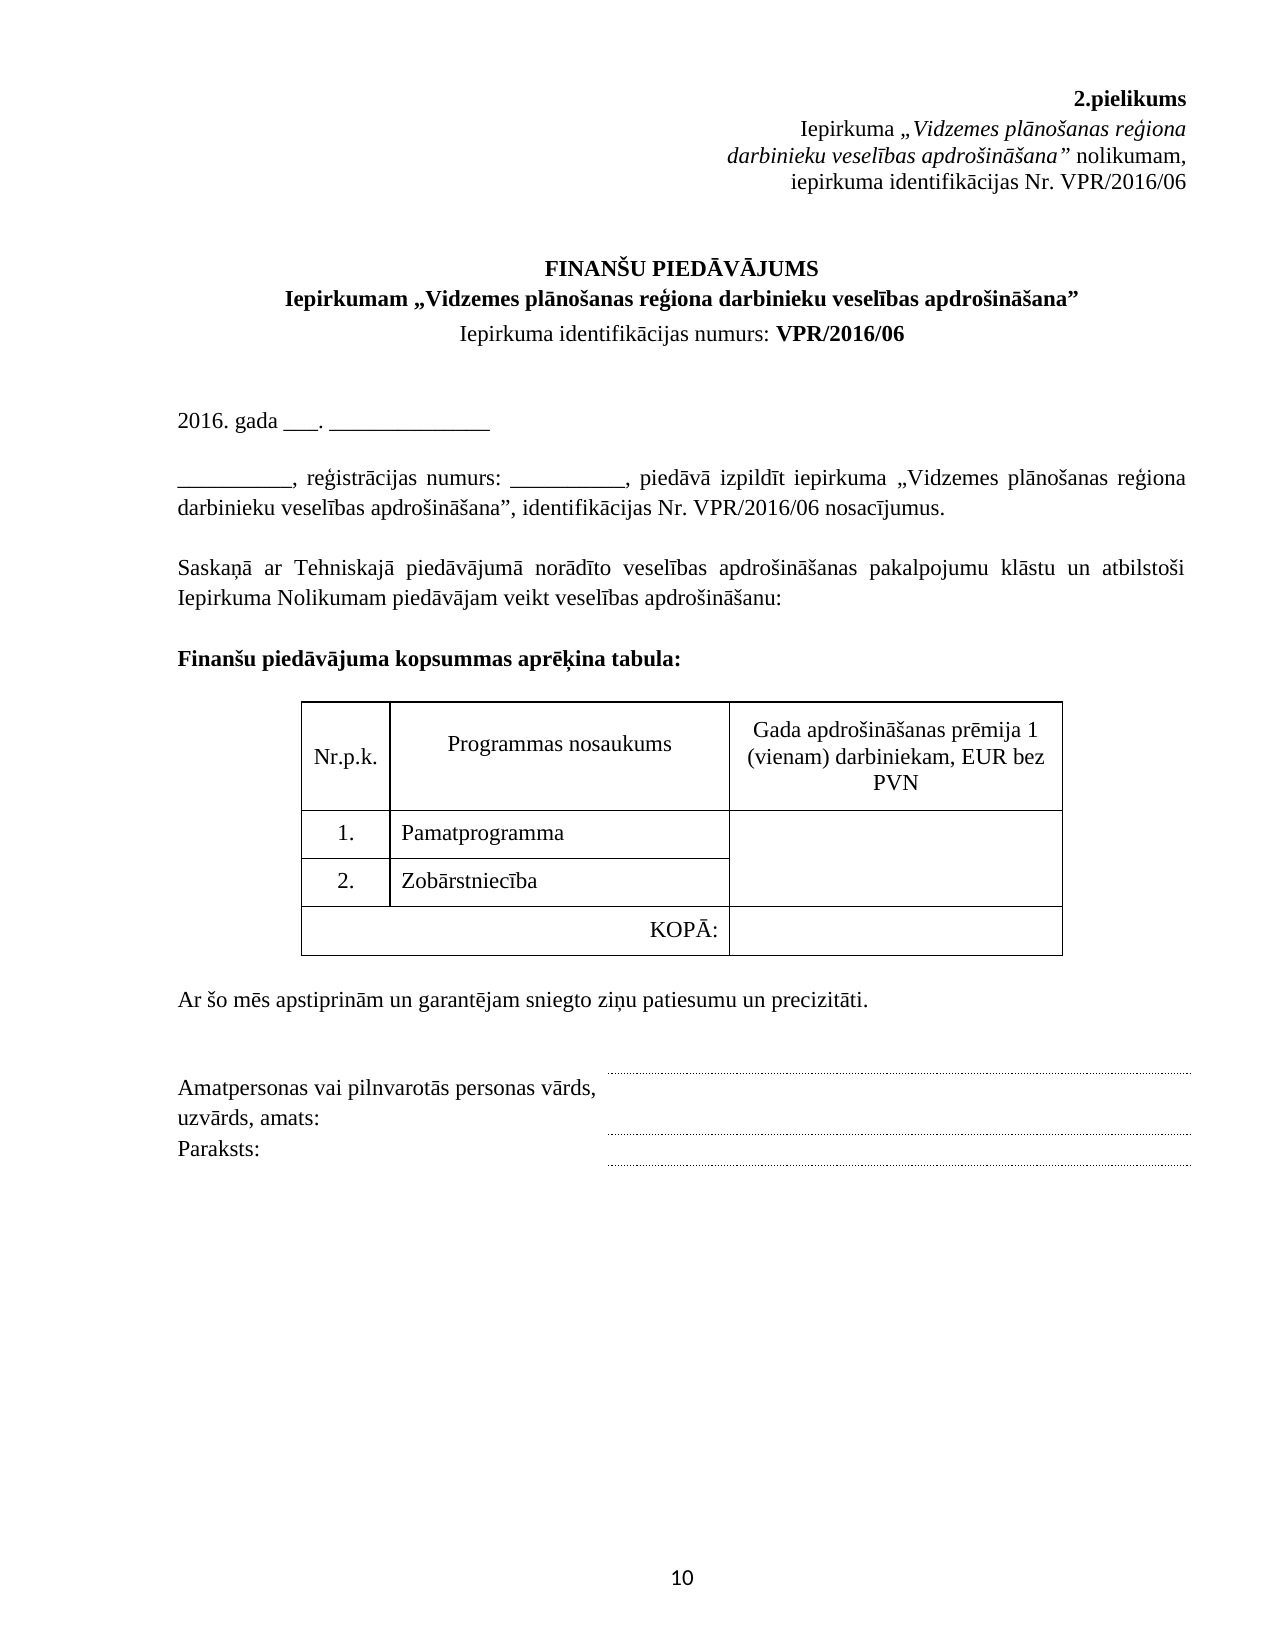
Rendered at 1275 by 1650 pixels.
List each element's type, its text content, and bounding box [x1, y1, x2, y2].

text FINANŠU PIEDĀVĀJUMS [177, 255, 1186, 281]
text Iepirkuma identifikācijas numurs: VPR/2016/06 [177, 320, 1186, 346]
table_header [608, 1073, 1190, 1134]
text __________, reģistrācijas numurs: __________, piedāvā izpildīt iepirkuma „Vidzemes plānošanas reģiona darbinieku veselības apdrošināšana”, identifikācijas Nr. VPR/2016/06 nosacījumus. [177, 464, 1186, 520]
table_header Gada apdrošināšanas prēmija 1 (vienam) darbiniekam, EUR bez PVN [730, 703, 1062, 809]
text Finanšu piedāvājuma kopsummas aprēķina tabula: [177, 645, 1186, 671]
table_cell Pamatprogramma [391, 811, 729, 858]
table_cell KOPĀ: [302, 907, 729, 954]
text Saskaņā ar Tehniskajā piedāvājumā norādīto veselības apdrošināšanas pakalpojumu klāstu un atbilstoši Iepirkuma Nolikumam piedāvājam veikt veselības apdrošināšanu: [177, 554, 1186, 611]
text Iepirkumam „Vidzemes plānošanas reģiona darbinieku veselības apdrošināšana” [177, 285, 1186, 311]
table_header Programmas nosaukums [391, 703, 729, 809]
text 2016. gada ___. ______________ [177, 407, 1186, 433]
table_header Amatpersonas vai pilnvarotās personas vārds, uzvārds, amats: [166, 1073, 608, 1134]
text Iepirkuma „Vidzemes plānošanas reģiona [177, 115, 1186, 142]
table_cell Paraksts: [166, 1134, 608, 1165]
table_cell [730, 907, 1062, 954]
text Ar šo mēs apstiprinām un garantējam sniegto ziņu patiesumu un precizitāti. [177, 986, 1186, 1012]
table_header Nr.p.k. [302, 703, 389, 809]
text 2.pielikums [177, 85, 1186, 111]
table_cell 1. [302, 811, 389, 858]
table_cell [730, 811, 1062, 906]
text iepirkuma identifikācijas Nr. VPR/2016/06 [177, 168, 1186, 194]
table_cell 2. [302, 859, 389, 906]
table_cell [608, 1134, 1190, 1165]
text darbinieku veselības apdrošināšana” nolikumam, [177, 142, 1186, 168]
table_cell Zobārstniecība [391, 859, 729, 906]
